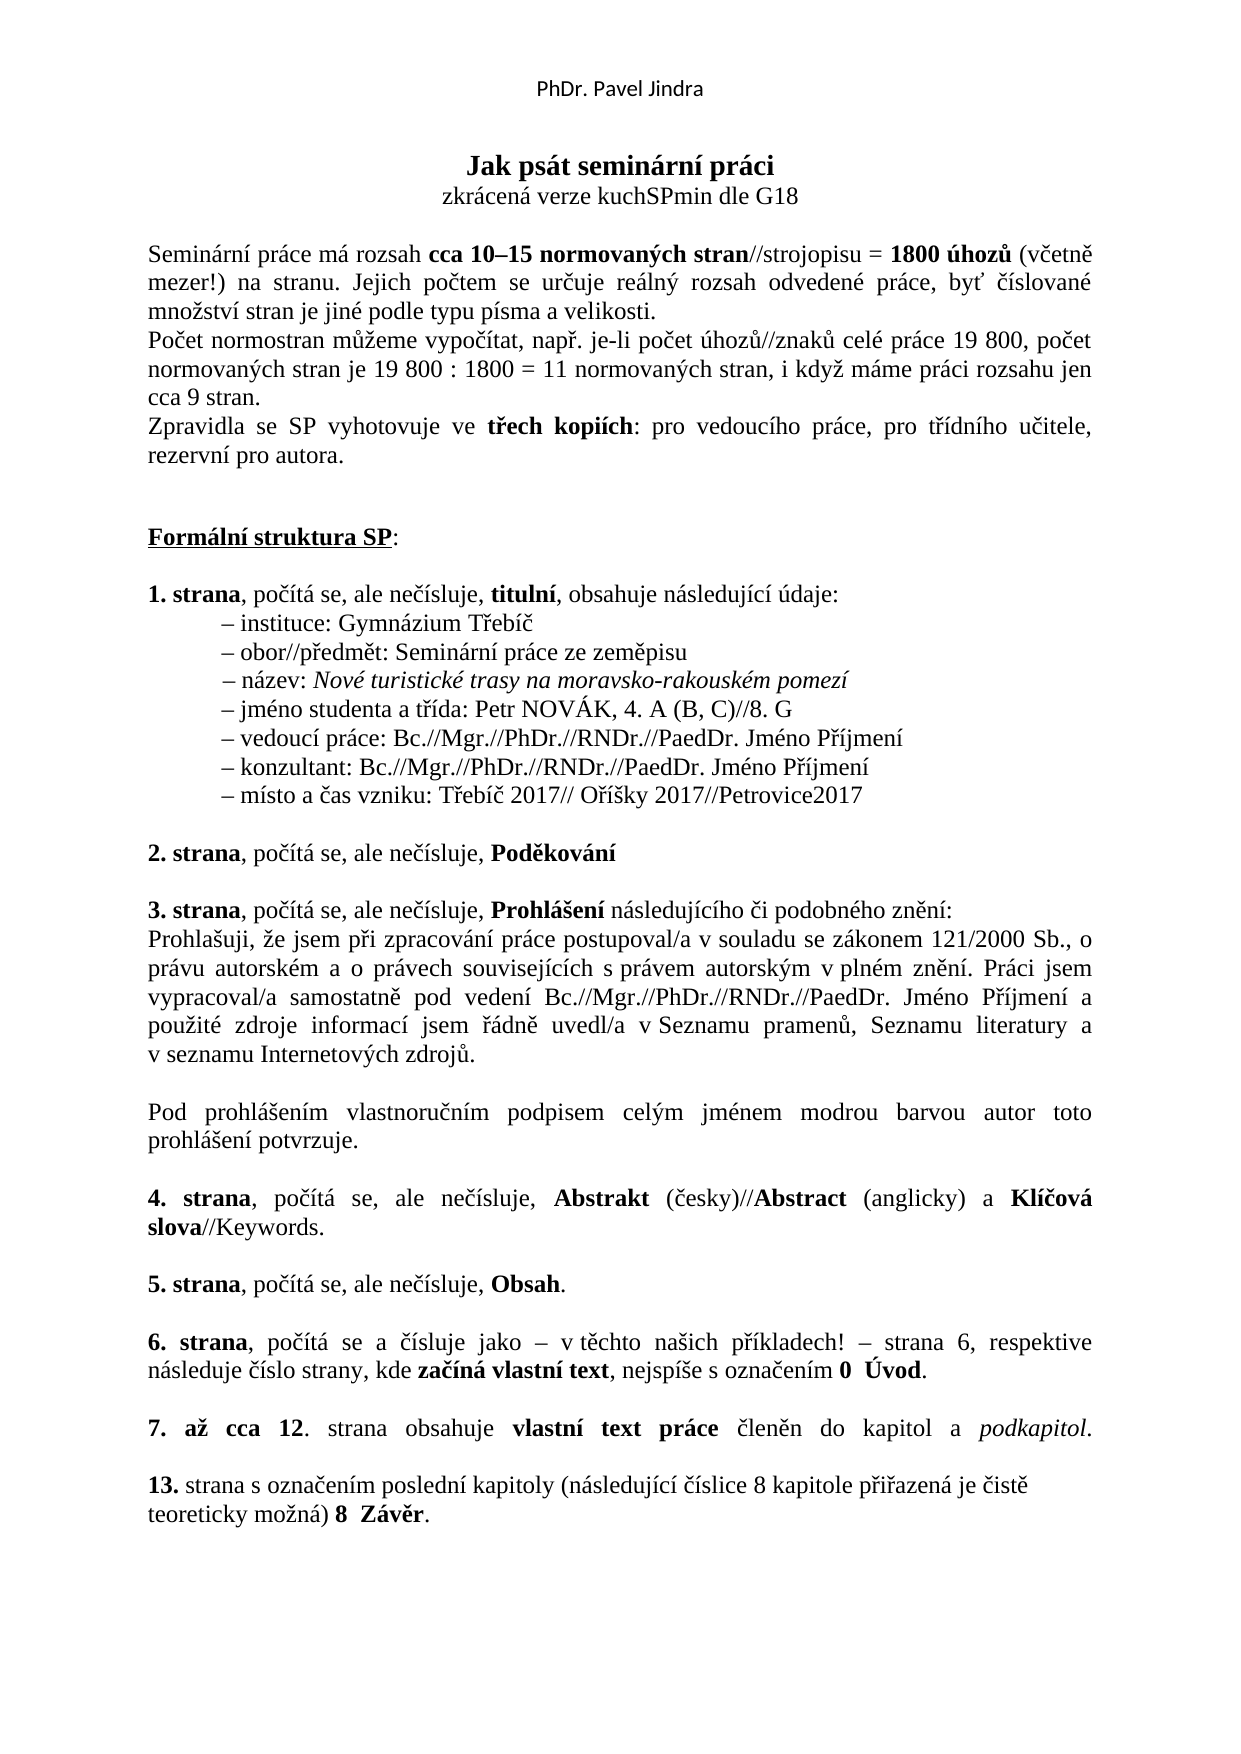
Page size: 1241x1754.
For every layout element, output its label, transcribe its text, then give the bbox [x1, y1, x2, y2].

text Jak psát seminární práci zkrácená verze kuchSPmin dle G18 [148, 148, 1093, 210]
text – název: Nové turistické trasy na moravsko-rakouském pomezí [148, 665, 1093, 694]
text Zpravidla se SP vyhotovuje ve třech kopiích: pro vedoucího práce, pro třídního učitele, rezervní pro autora. [148, 411, 1093, 469]
text 6. strana, počítá se a čísluje jako – v těchto našich příkladech! – strana 6, respektive následuje číslo strany, kde začíná vlastní text, nejspíše s označením 0 Úvod. [148, 1327, 1093, 1384]
text – jméno studenta a třída: Petr NOVÁK, 4. A (B, C)//8. G [148, 694, 1093, 723]
text Formální struktura SP: [148, 522, 1093, 550]
text 2. strana, počítá se, ale nečísluje, Poděkování 3. strana, počítá se, ale nečísluje, Prohlášení následujícího či podobného znění: [148, 838, 1093, 924]
text Pod prohlášením vlastnoručním podpisem celým jménem modrou barvou autor toto prohlášení potvrzuje. [148, 1068, 1093, 1154]
text – místo a čas vzniku: Třebíč 2017// Oříšky 2017//Petrovice2017 [148, 780, 1093, 838]
text Počet normostran můžeme vypočítat, např. je-li počet úhozů//znaků celé práce 19 800, počet normovaných stran je 19 800 : 1800 = 11 normovaných stran, i když máme práci rozsahu jen cca 9 stran. [148, 325, 1093, 411]
text 4. strana, počítá se, ale nečísluje, Abstrakt (česky)//Abstract (anglicky) a Klíčová slova//Keywords. [148, 1183, 1093, 1240]
text 13. strana s označením poslední kapitoly (následující číslice 8 kapitole přiřazená je čistě teoreticky možná) 8 Závěr. [148, 1470, 1093, 1557]
text – obor//předmět: Seminární práce ze zeměpisu [148, 637, 1093, 665]
text Seminární práce má rozsah cca 10–15 normovaných stran//strojopisu = 1800 úhozů (včetně mezer!) na stranu. Jejich počtem se určuje reálný rozsah odvedené práce, byť číslované množství stran je jiné podle typu písma a velikosti. [148, 239, 1093, 325]
text 5. strana, počítá se, ale nečísluje, Obsah. [148, 1269, 1093, 1327]
text 7. až cca 12. strana obsahuje vlastní text práce členěn do kapitol a podkapitol. [148, 1413, 1093, 1470]
text Prohlašuji, že jsem při zpracování práce postupoval/a v souladu se zákonem 121/2000 Sb., o právu autorském a o právech souvisejících s právem autorským v plném znění. Práci jsem vypracoval/a samostatně pod vedení Bc.//Mgr.//PhDr.//RNDr.//PaedDr. Jméno Příjmení a použité zdroje informací jsem řádně uvedl/a v Seznamu pramenů, Seznamu literatury a v seznamu Internetových zdrojů. [148, 924, 1093, 1068]
text 1. strana, počítá se, ale nečísluje, titulní, obsahuje následující údaje: [148, 579, 1093, 608]
text – konzultant: Bc.//Mgr.//PhDr.//RNDr.//PaedDr. Jméno Příjmení [148, 752, 1093, 780]
text – instituce: Gymnázium Třebíč [148, 608, 1093, 637]
text – vedoucí práce: Bc.//Mgr.//PhDr.//RNDr.//PaedDr. Jméno Příjmení [148, 723, 1093, 752]
